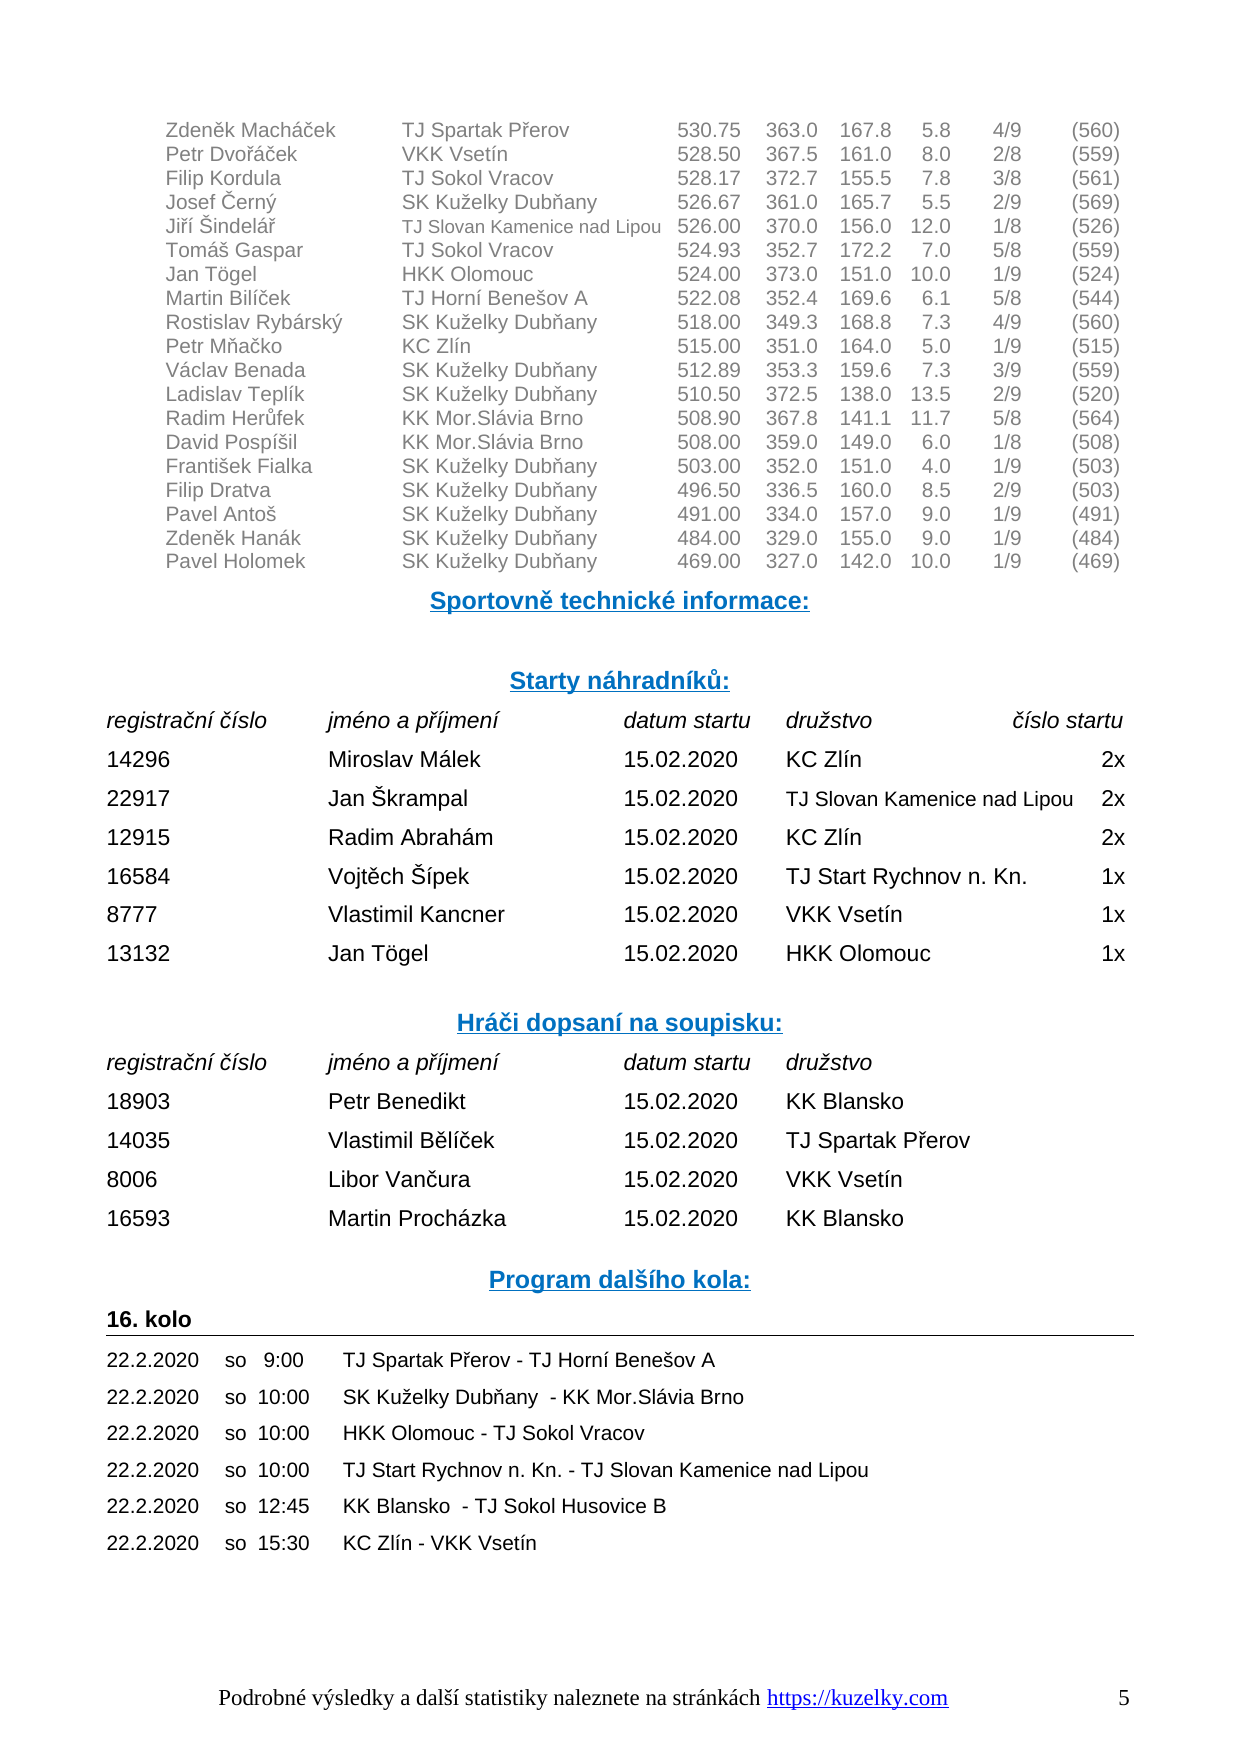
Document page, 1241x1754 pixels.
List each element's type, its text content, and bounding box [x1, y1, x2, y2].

text Zdeněk Hanák SK Kuželky Dubňany 484.00 329.0 155.0 9.0 1/9 (484) [106, 525, 1134, 549]
text Sportovně technické informace: [94, 586, 1145, 614]
text 22.2.2020 so 12:45 KK Blansko - TJ Sokol Husovice B [106, 1494, 1134, 1518]
text Zdeněk Macháček TJ Spartak Přerov 530.75 363.0 167.8 5.8 4/9 (560) [106, 118, 1134, 142]
text 14035 Vlastimil Bělíček 15.02.2020 TJ Spartak Přerov [106, 1127, 1134, 1153]
text registrační číslo jméno a příjmení datum startu družstvo [106, 1049, 1134, 1076]
text 8777 Vlastimil Kancner 15.02.2020 VKK Vsetín 1x [106, 901, 1134, 928]
text 22.2.2020 so 10:00 TJ Start Rychnov n. Kn. - TJ Slovan Kamenice nad Lipou [106, 1458, 1134, 1482]
text Rostislav Rybárský SK Kuželky Dubňany 518.00 349.3 168.8 7.3 4/9 (560) [106, 310, 1134, 334]
text Filip Dratva SK Kuželky Dubňany 496.50 336.5 160.0 8.5 2/9 (503) [106, 477, 1134, 501]
text 12915 Radim Abrahám 15.02.2020 KC Zlín 2x [106, 824, 1134, 850]
text Jiří Šindelář TJ Slovan Kamenice nad Lipou 526.00 370.0 156.0 12.0 1/8 (526) [106, 214, 1134, 238]
text 16584 Vojtěch Šípek 15.02.2020 TJ Start Rychnov n. Kn. 1x [106, 863, 1134, 889]
text Hráči dopsaní na soupisku: [94, 979, 1145, 1037]
text Petr Dvořáček VKK Vsetín 528.50 367.5 161.0 8.0 2/8 (559) [106, 142, 1134, 166]
text 22.2.2020 so 9:00 TJ Spartak Přerov - TJ Horní Benešov A [106, 1348, 1134, 1372]
text 18903 Petr Benedikt 15.02.2020 KK Blansko [106, 1088, 1134, 1114]
text 22.2.2020 so 10:00 SK Kuželky Dubňany - KK Mor.Slávia Brno [106, 1385, 1134, 1409]
text 16593 Martin Procházka 15.02.2020 KK Blansko [106, 1204, 1134, 1231]
text David Pospíšil KK Mor.Slávia Brno 508.00 359.0 149.0 6.0 1/8 (508) [106, 429, 1134, 453]
text 13132 Jan Tögel 15.02.2020 HKK Olomouc 1x [106, 940, 1134, 967]
text Petr Mňačko KC Zlín 515.00 351.0 164.0 5.0 1/9 (515) [106, 334, 1134, 358]
text Starty náhradníků: [94, 666, 1145, 695]
text Martin Bilíček TJ Horní Benešov A 522.08 352.4 169.6 6.1 5/8 (544) [106, 286, 1134, 310]
text Václav Benada SK Kuželky Dubňany 512.89 353.3 159.6 7.3 3/9 (559) [106, 358, 1134, 382]
text Radim Herůfek KK Mor.Slávia Brno 508.90 367.8 141.1 11.7 5/8 (564) [106, 406, 1134, 429]
text 22.2.2020 so 15:30 KC Zlín - VKK Vsetín [106, 1531, 1134, 1554]
text Ladislav Teplík SK Kuželky Dubňany 510.50 372.5 138.0 13.5 2/9 (520) [106, 382, 1134, 406]
text 22.2.2020 so 10:00 HKK Olomouc - TJ Sokol Vracov [106, 1421, 1134, 1445]
text Tomáš Gaspar TJ Sokol Vracov 524.93 352.7 172.2 7.0 5/8 (559) [106, 238, 1134, 262]
text Jan Tögel HKK Olomouc 524.00 373.0 151.0 10.0 1/9 (524) [106, 262, 1134, 286]
text registrační číslo jméno a příjmení datum startu družstvo číslo startu [106, 707, 1134, 733]
text 14296 Miroslav Málek 15.02.2020 KC Zlín 2x [106, 746, 1134, 772]
text František Fialka SK Kuželky Dubňany 503.00 352.0 151.0 4.0 1/9 (503) [106, 453, 1134, 477]
text Pavel Antoš SK Kuželky Dubňany 491.00 334.0 157.0 9.0 1/9 (491) [106, 501, 1134, 525]
text 8006 Libor Vančura 15.02.2020 VKK Vsetín [106, 1166, 1134, 1192]
text Josef Černý SK Kuželky Dubňany 526.67 361.0 165.7 5.5 2/9 (569) [106, 190, 1134, 214]
text Filip Kordula TJ Sokol Vracov 528.17 372.7 155.5 7.8 3/8 (561) [106, 166, 1134, 190]
text 22917 Jan Škrampal 15.02.2020 TJ Slovan Kamenice nad Lipou 2x [106, 785, 1134, 811]
text Pavel Holomek SK Kuželky Dubňany 469.00 327.0 142.0 10.0 1/9 (469) [106, 549, 1134, 573]
text 16. kolo [106, 1306, 1134, 1335]
text Program dalšího kola: [94, 1265, 1145, 1294]
